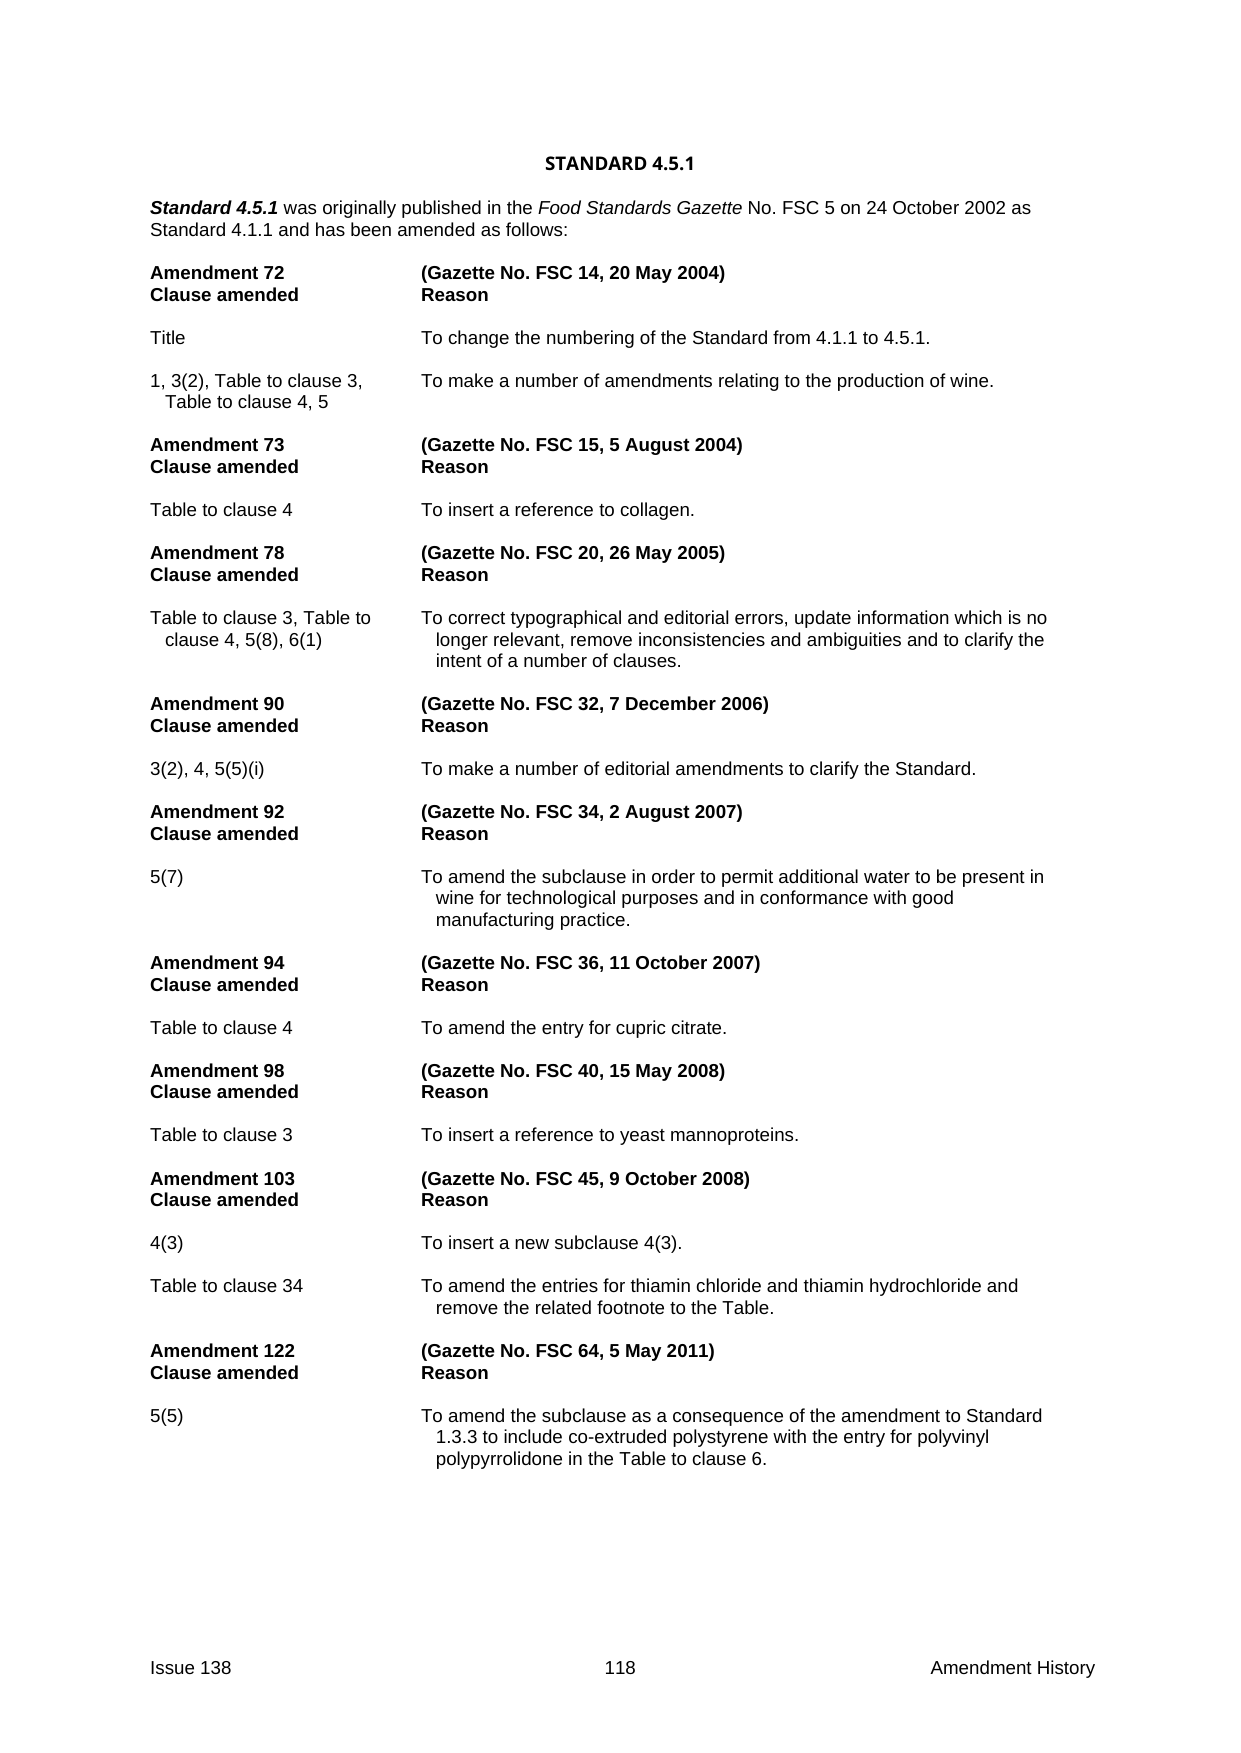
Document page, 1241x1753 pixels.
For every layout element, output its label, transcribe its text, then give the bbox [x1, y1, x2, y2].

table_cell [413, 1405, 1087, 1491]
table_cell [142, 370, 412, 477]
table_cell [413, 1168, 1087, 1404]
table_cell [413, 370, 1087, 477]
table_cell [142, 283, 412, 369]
text Standard 4.5.1 was originally published in the Food Standards Gazette No. FSC 5 on 24 October 2002 as Standard 4.1.1 and has been amended as follows: [150, 197, 1090, 240]
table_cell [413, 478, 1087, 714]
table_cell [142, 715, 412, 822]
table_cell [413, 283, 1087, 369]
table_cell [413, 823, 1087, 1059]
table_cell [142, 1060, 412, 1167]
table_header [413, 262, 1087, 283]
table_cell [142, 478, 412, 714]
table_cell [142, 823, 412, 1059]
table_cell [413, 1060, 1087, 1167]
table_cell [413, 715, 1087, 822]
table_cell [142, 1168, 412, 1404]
subtitle STANDARD 4.5.1 [150, 150, 1090, 176]
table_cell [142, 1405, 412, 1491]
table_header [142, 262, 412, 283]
